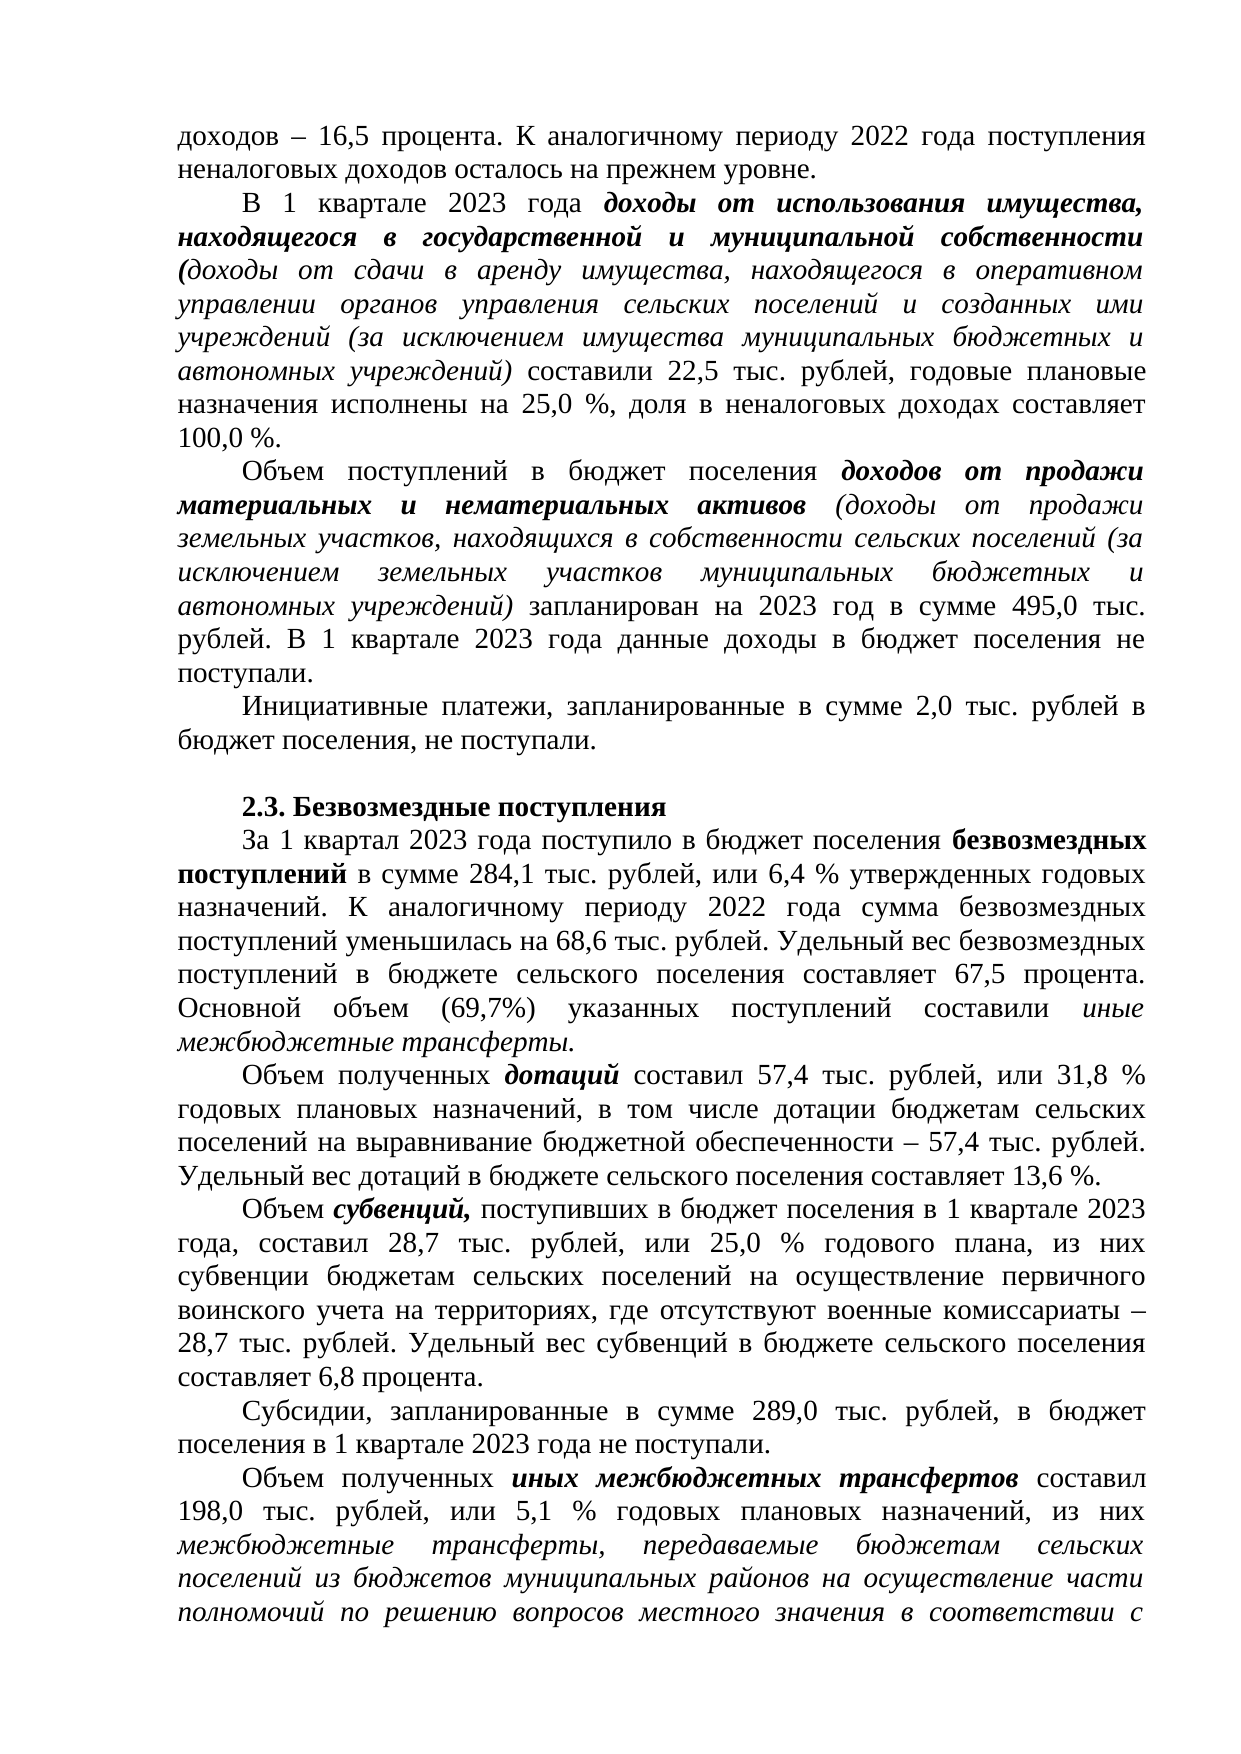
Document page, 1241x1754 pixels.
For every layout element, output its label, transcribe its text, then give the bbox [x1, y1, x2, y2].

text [177, 1460, 1147, 1627]
text Субсидии, запланированные в сумме 289,0 тыс. рублей, в бюджет поселения в 1 квартале 2023 года не поступали. [177, 1393, 1147, 1460]
text 2.3. Безвозмездные поступления [177, 789, 1147, 822]
text Объем полученных дотаций составил 57,4 тыс. рублей, или 31,8 % годовых плановых назначений, в том числе дотации бюджетам сельских поселений на выравнивание бюджетной обеспеченности – 57,4 тыс. рублей. Удельный вес дотаций в бюджете сельского поселения составляет 13,6 %. [177, 1057, 1147, 1191]
text Объем поступлений в бюджет поселения доходов от продажи материальных и нематериальных активов (доходы от продажи земельных участков, находящихся в собственности сельских поселений (за исключением земельных участков муниципальных бюджетных и автономных учреждений) запланирован на 2023 год в сумме 495,0 тыс. рублей. В 1 квартале 2023 года данные доходы в бюджет поселения не поступали. [177, 453, 1147, 688]
text За 1 квартал 2023 года поступило в бюджет поселения безвозмездных поступлений в сумме 284,1 тыс. рублей, или 6,4 % утвержденных годовых назначений. К аналогичному периоду 2022 года сумма безвозмездных поступлений уменьшилась на 68,6 тыс. рублей. Удельный вес безвозмездных поступлений в бюджете сельского поселения составляет 67,5 процента. Основной объем (69,7%) указанных поступлений составили иные межбюджетные трансферты. [177, 822, 1147, 1057]
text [177, 118, 1147, 185]
text Инициативные платежи, запланированные в сумме 2,0 тыс. рублей в бюджет поселения, не поступали. [177, 688, 1147, 755]
text Объем субвенций, поступивших в бюджет поселения в 1 квартале 2023 года, составил 28,7 тыс. рублей, или 25,0 % годового плана, из них субвенции бюджетам сельских поселений на осуществление первичного воинского учета на территориях, где отсутствуют военные комиссариаты – 28,7 тыс. рублей. Удельный вес субвенций в бюджете сельского поселения составляет 6,8 процента. [177, 1191, 1147, 1393]
text В 1 квартале 2023 года доходы от использования имущества, находящегося в государственной и муниципальной собственности (доходы от сдачи в аренду имущества, находящегося в оперативном управлении органов управления сельских поселений и созданных ими учреждений (за исключением имущества муниципальных бюджетных и автономных учреждений) составили 22,5 тыс. рублей, годовые плановые назначения исполнены на 25,0 %, доля в неналоговых доходах составляет 100,0 %. [177, 185, 1147, 453]
